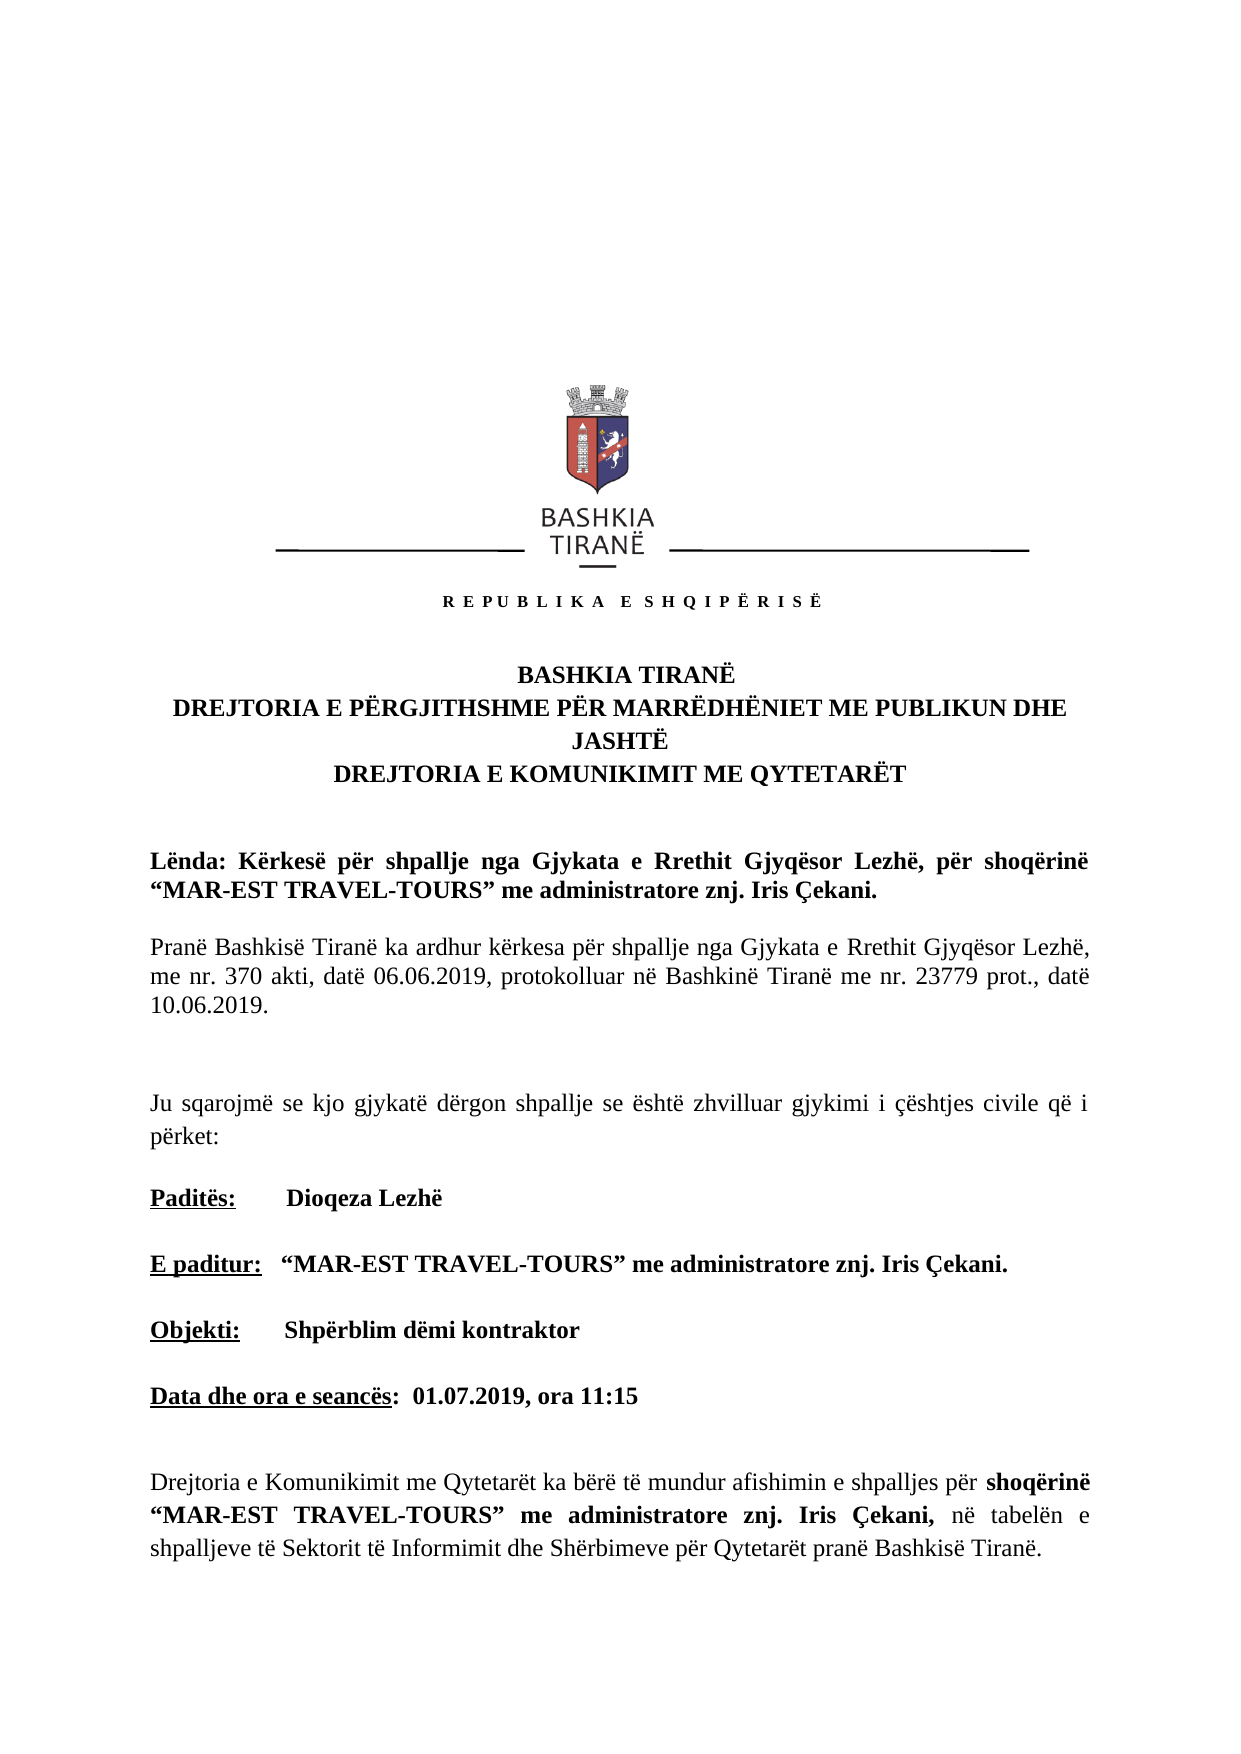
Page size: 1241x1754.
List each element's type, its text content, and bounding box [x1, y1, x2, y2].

text R E P U B L I K A E S H Q I P Ë R I S Ë [150, 591, 1090, 611]
text BASHKIA TIRANË DREJTORIA E PËRGJITHSHME PËR MARRËDHËNIET ME PUBLIKUN DHE JASHTË DREJTORIA E KOMUNIKIMIT ME QYTETARËT [150, 636, 1090, 788]
text Pranë Bashkisë Tiranë ka ardhur kërkesa për shpallje nga Gjykata e Rrethit Gjyqësor Lezhë, me nr. 370 akti, datë 06.06.2019, protokolluar në Bashkinë Tiranë me nr. 23779 prot., datë 10.06.2019. [150, 932, 1090, 1019]
text Ju sqarojmë se kjo gjykatë dërgon shpallje se është zhvilluar gjykimi i çështjes civile që i përket: [150, 1088, 1090, 1150]
text Objekti: Shpërblim dëmi kontraktor [150, 1315, 1090, 1344]
text Data dhe ora e seancës: 01.07.2019, ora 11:15 [150, 1381, 1090, 1410]
text Paditës: Dioqeza Lezhë [150, 1183, 1090, 1212]
text E paditur: “MAR-EST TRAVEL-TOURS” me administratore znj. Iris Çekani. [150, 1249, 1090, 1278]
text Drejtoria e Komunikimit me Qytetarët ka bërë të mundur afishimin e shpalljes për shoqërinë “MAR-EST TRAVEL-TOURS” me administratore znj. Iris Çekani, në tabelën e shpalljeve të Sektorit të Informimit dhe Shërbimeve për Qytetarët pranë Bashkisë Tiranë. [150, 1467, 1090, 1562]
text Lënda: Kërkesë për shpallje nga Gjykata e Rrethit Gjyqësor Lezhë, për shoqërinë “MAR-EST TRAVEL-TOURS” me administratore znj. Iris Çekani. [150, 846, 1090, 904]
picture [483, 355, 719, 591]
